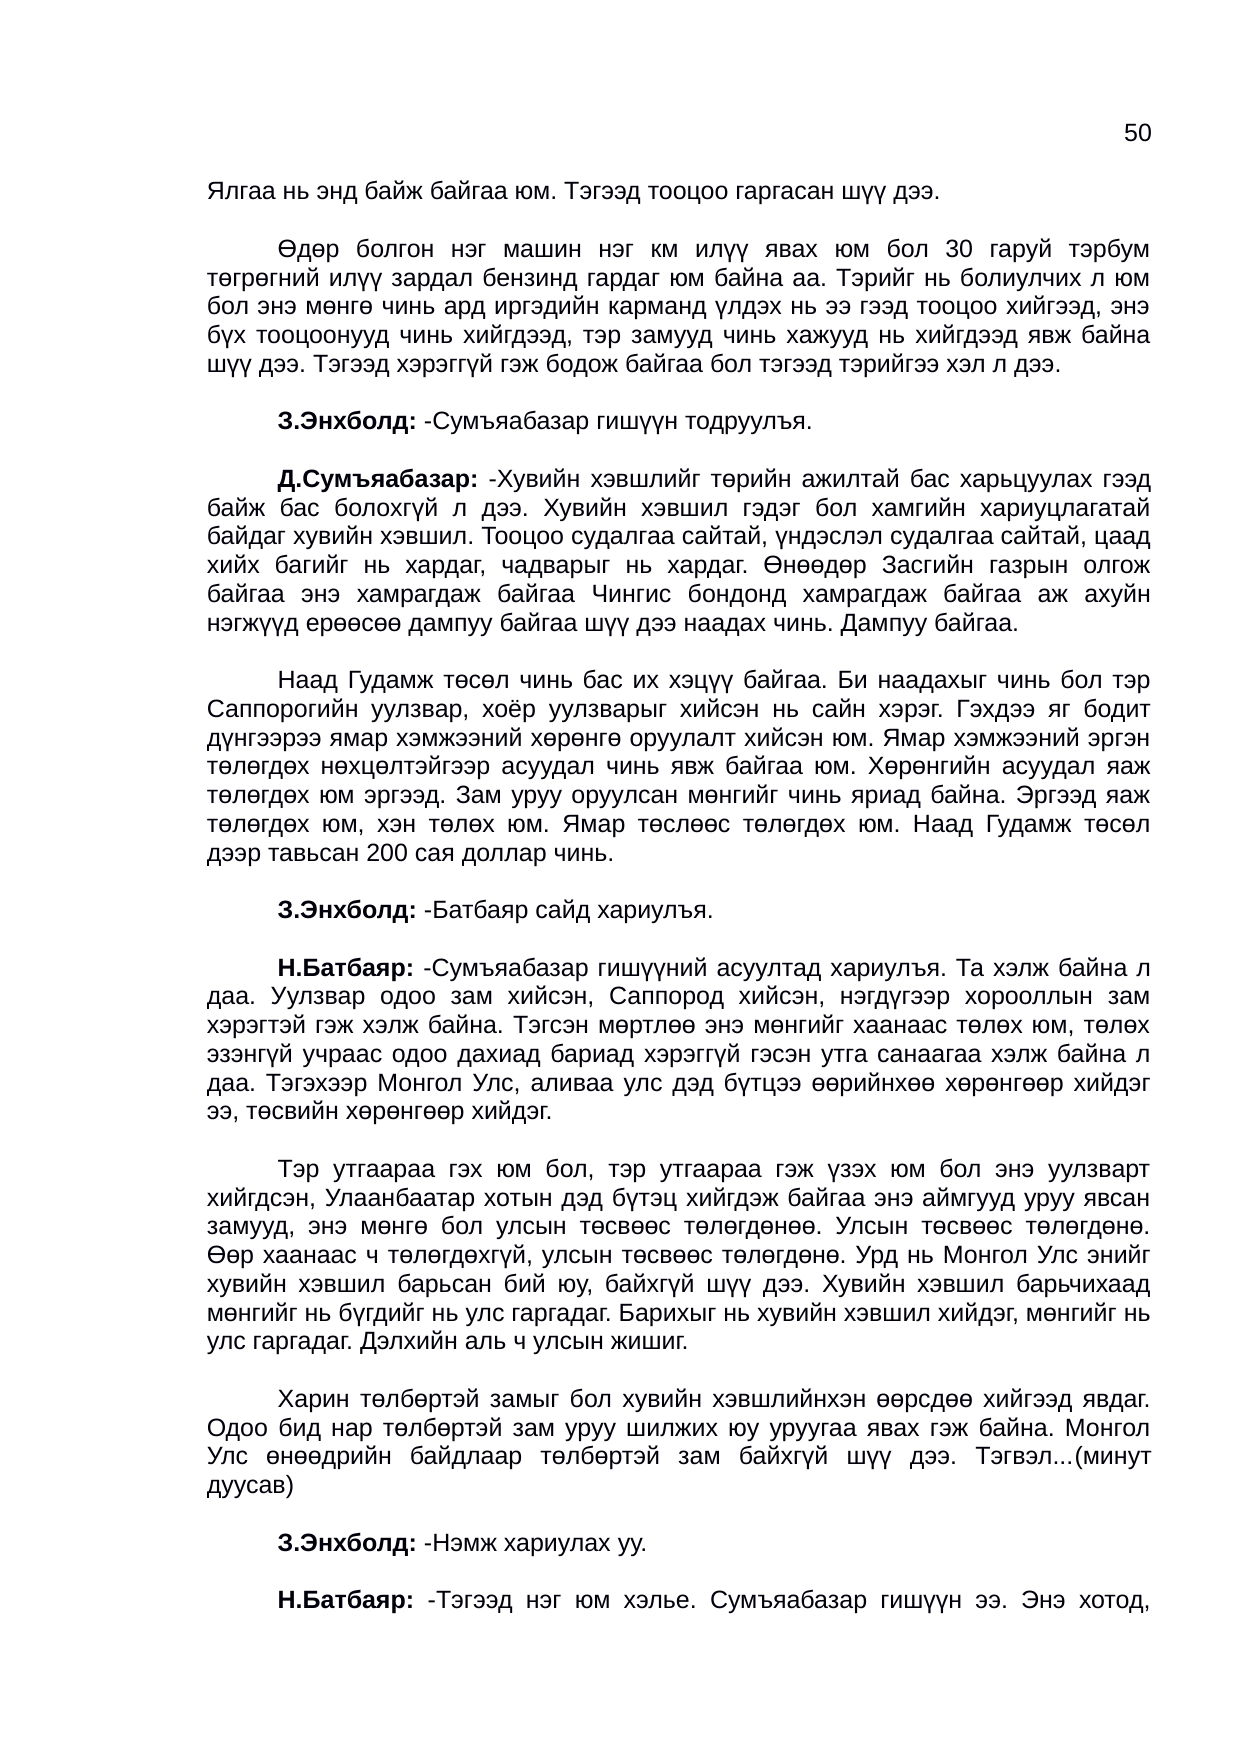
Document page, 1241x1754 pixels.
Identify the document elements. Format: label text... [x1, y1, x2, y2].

text Харин төлбөртэй замыг бол хувийн хэвшлийнхэн өөрсдөө хийгээд явдаг. Одоо бид нар төлбөртэй зам уруу шилжих юу уруугаа явах гэж байна. Монгол Улс өнөөдрийн байдлаар төлбөртэй зам байхгүй шүү дээ. Тэгвэл...(минут дуусав) [207, 1384, 1152, 1499]
text Н.Батбаяр: -Сумъяабазар гишүүний асуултад хариулъя. Та хэлж байна л даа. Уулзвар одоо зам хийсэн, Саппород хийсэн, нэгдүгээр хорооллын зам хэрэгтэй гэж хэлж байна. Тэгсэн мөртлөө энэ мөнгийг хаанаас төлөх юм, төлөх эзэнгүй учраас одоо дахиад бариад хэрэггүй гэсэн утга санаагаа хэлж байна л даа. Тэгэхээр Монгол Улс, аливаа улс дэд бүтцээ өөрийнхөө хөрөнгөөр хийдэг ээ, төсвийн хөрөнгөөр хийдэг. [207, 953, 1152, 1125]
text З.Энхболд: -Нэмж хариулах уу. [207, 1528, 1152, 1556]
text Өдөр болгон нэг машин нэг км илүү явах юм бол 30 гаруй тэрбум төгрөгний илүү зардал бензинд гардаг юм байна аа. Тэрийг нь болиулчих л юм бол энэ мөнгө чинь ард иргэдийн карманд үлдэх нь ээ гээд тооцоо хийгээд, энэ бүх тооцоонууд чинь хийгдээд, тэр замууд чинь хажууд нь хийгдээд явж байна шүү дээ. Тэгээд хэрэггүй гэж бодож байгаа бол тэгээд тэрийгээ хэл л дээ. [207, 234, 1152, 378]
text Наад Гудамж төсөл чинь бас их хэцүү байгаа. Би наадахыг чинь бол тэр Саппорогийн уулзвар, хоёр уулзварыг хийсэн нь сайн хэрэг. Гэхдээ яг бодит дүнгээрээ ямар хэмжээний хөрөнгө оруулалт хийсэн юм. Ямар хэмжээний эргэн төлөгдөх нөхцөлтэйгээр асуудал чинь явж байгаа юм. Хөрөнгийн асуудал яаж төлөгдөх юм эргээд. Зам уруу оруулсан мөнгийг чинь яриад байна. Эргээд яаж төлөгдөх юм, хэн төлөх юм. Ямар төслөөс төлөгдөх юм. Наад Гудамж төсөл дээр тавьсан 200 сая доллар чинь. [207, 665, 1152, 866]
text Д.Сумъяабазар: -Хувийн хэвшлийг төрийн ажилтай бас харьцуулах гээд байж бас болохгүй л дээ. Хувийн хэвшил гэдэг бол хамгийн хариуцлагатай байдаг хувийн хэвшил. Тооцоо судалгаа сайтай, үндэслэл судалгаа сайтай, цаад хийх багийг нь хардаг, чадварыг нь хардаг. Өнөөдөр Засгийн газрын олгож байгаа энэ хамрагдаж байгаа Чингис бондонд хамрагдаж байгаа аж ахуйн нэгжүүд ерөөсөө дампуу байгаа шүү дээ наадах чинь. Дампуу байгаа. [207, 464, 1152, 636]
text З.Энхболд: -Батбаяр сайд хариулъя. [207, 895, 1152, 924]
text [207, 176, 1152, 205]
text Тэр утгаараа гэх юм бол, тэр утгаараа гэж үзэх юм бол энэ уулзварт хийгдсэн, Улаанбаатар хотын дэд бүтэц хийгдэж байгаа энэ аймгууд уруу явсан замууд, энэ мөнгө бол улсын төсвөөс төлөгдөнөө. Улсын төсвөөс төлөгдөнө. Өөр хаанаас ч төлөгдөхгүй, улсын төсвөөс төлөгдөнө. Урд нь Монгол Улс энийг хувийн хэвшил барьсан бий юу, байхгүй шүү дээ. Хувийн хэвшил барьчихаад мөнгийг нь бүгдийг нь улс гаргадаг. Барихыг нь хувийн хэвшил хийдэг, мөнгийг нь улс гаргадаг. Дэлхийн аль ч улсын жишиг. [207, 1154, 1152, 1355]
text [207, 1585, 1152, 1614]
text З.Энхболд: -Сумъяабазар гишүүн тодруулъя. [207, 406, 1152, 435]
